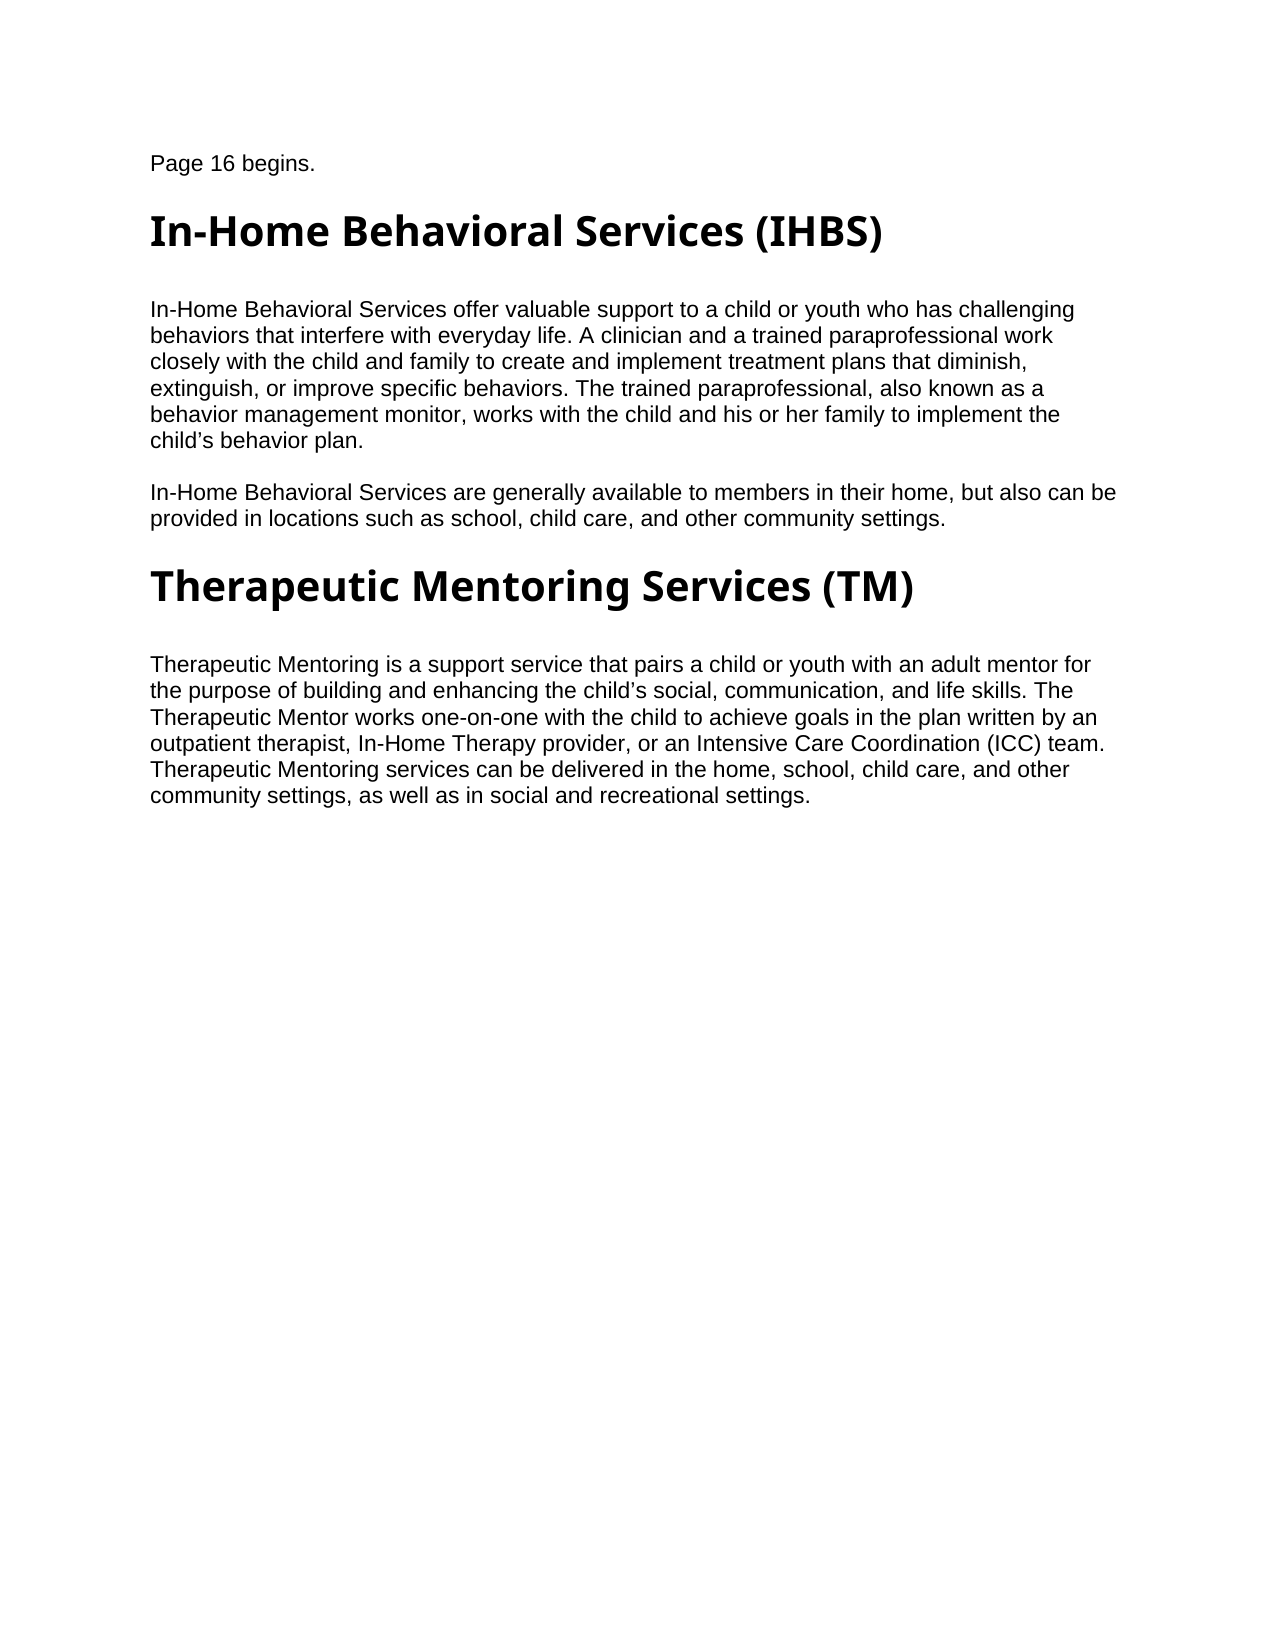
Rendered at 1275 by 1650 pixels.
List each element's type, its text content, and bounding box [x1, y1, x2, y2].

text In-Home Behavioral Services offer valuable support to a child or youth who has challenging behaviors that interfere with everyday life. A clinician and a trained paraprofessional work closely with the child and family to create and implement treatment plans that diminish, extinguish, or improve specific behaviors. The trained paraprofessional, also known as a behavior management monitor, works with the child and his or her family to implement the child’s behavior plan. [150, 296, 1125, 454]
subtitle In-Home Behavioral Services (IHBS) [150, 201, 1125, 258]
text Therapeutic Mentoring is a support service that pairs a child or youth with an adult mentor for the purpose of building and enhancing the child’s social, communication, and life skills. The Therapeutic Mentor works one-on-one with the child to achieve goals in the plan written by an outpatient therapist, In-Home Therapy provider, or an Intensive Care Coordination (ICC) team. Therapeutic Mentoring services can be delivered in the home, school, child care, and other community settings, as well as in social and recreational settings. [150, 651, 1125, 809]
text Page 16 begins. [150, 150, 1125, 176]
subtitle Therapeutic Mentoring Services (TM) [150, 556, 1125, 613]
text In-Home Behavioral Services are generally available to members in their home, but also can be provided in locations such as school, child care, and other community settings. [150, 479, 1125, 531]
